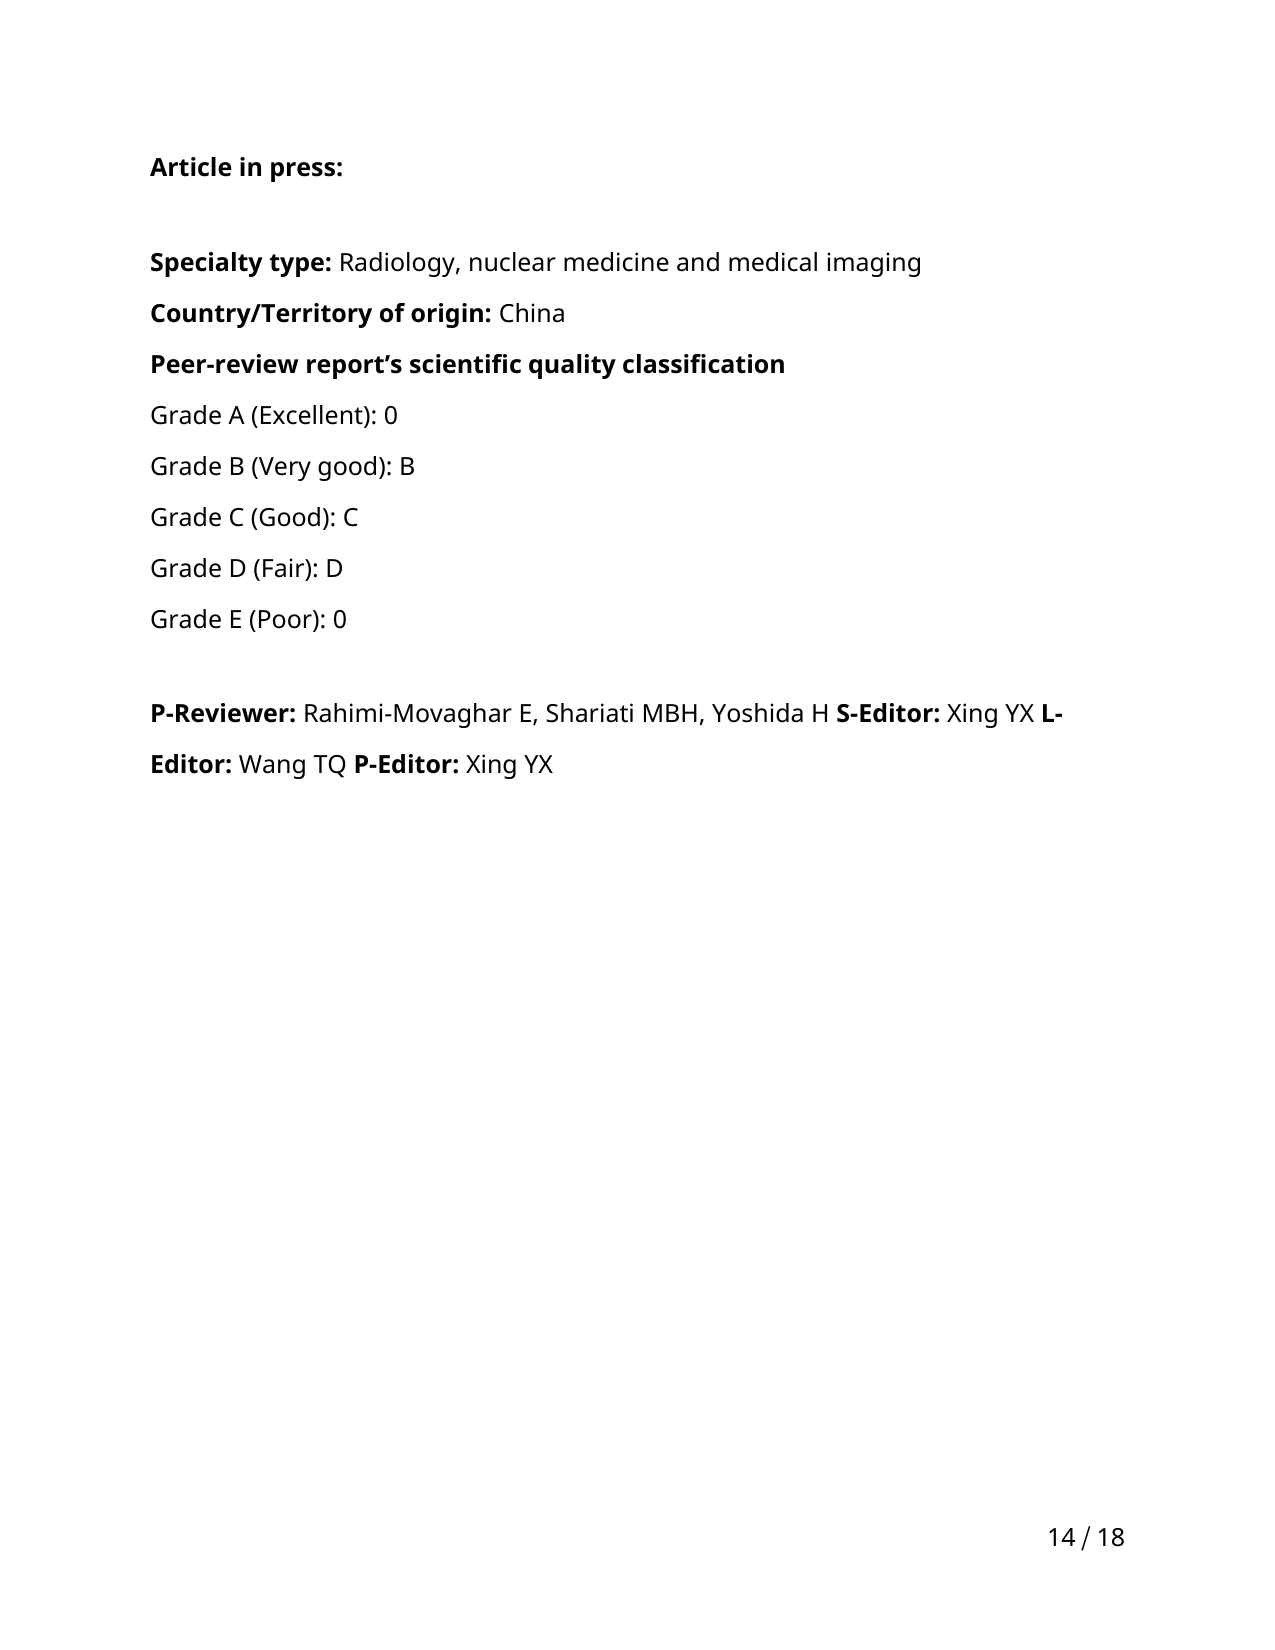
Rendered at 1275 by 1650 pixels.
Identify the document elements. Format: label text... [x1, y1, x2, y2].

text Peer-review report’s scientific quality classification [150, 346, 1125, 380]
text Grade C (Good): C [150, 499, 1125, 533]
text Article in press: [150, 150, 1125, 184]
text Grade E (Poor): 0 [150, 601, 1125, 636]
text Grade B (Very good): B [150, 448, 1125, 482]
text Country/Territory of origin: China [150, 295, 1125, 329]
text Grade A (Excellent): 0 [150, 397, 1125, 431]
text Grade D (Fair): D [150, 550, 1125, 584]
text Specialty type: Radiology, nuclear medicine and medical imaging [150, 244, 1125, 278]
text P-Reviewer: Rahimi-Movaghar E, Shariati MBH, Yoshida H S-Editor: Xing YX L-Editor: Wang TQ P-Editor: Xing YX [150, 696, 1125, 781]
